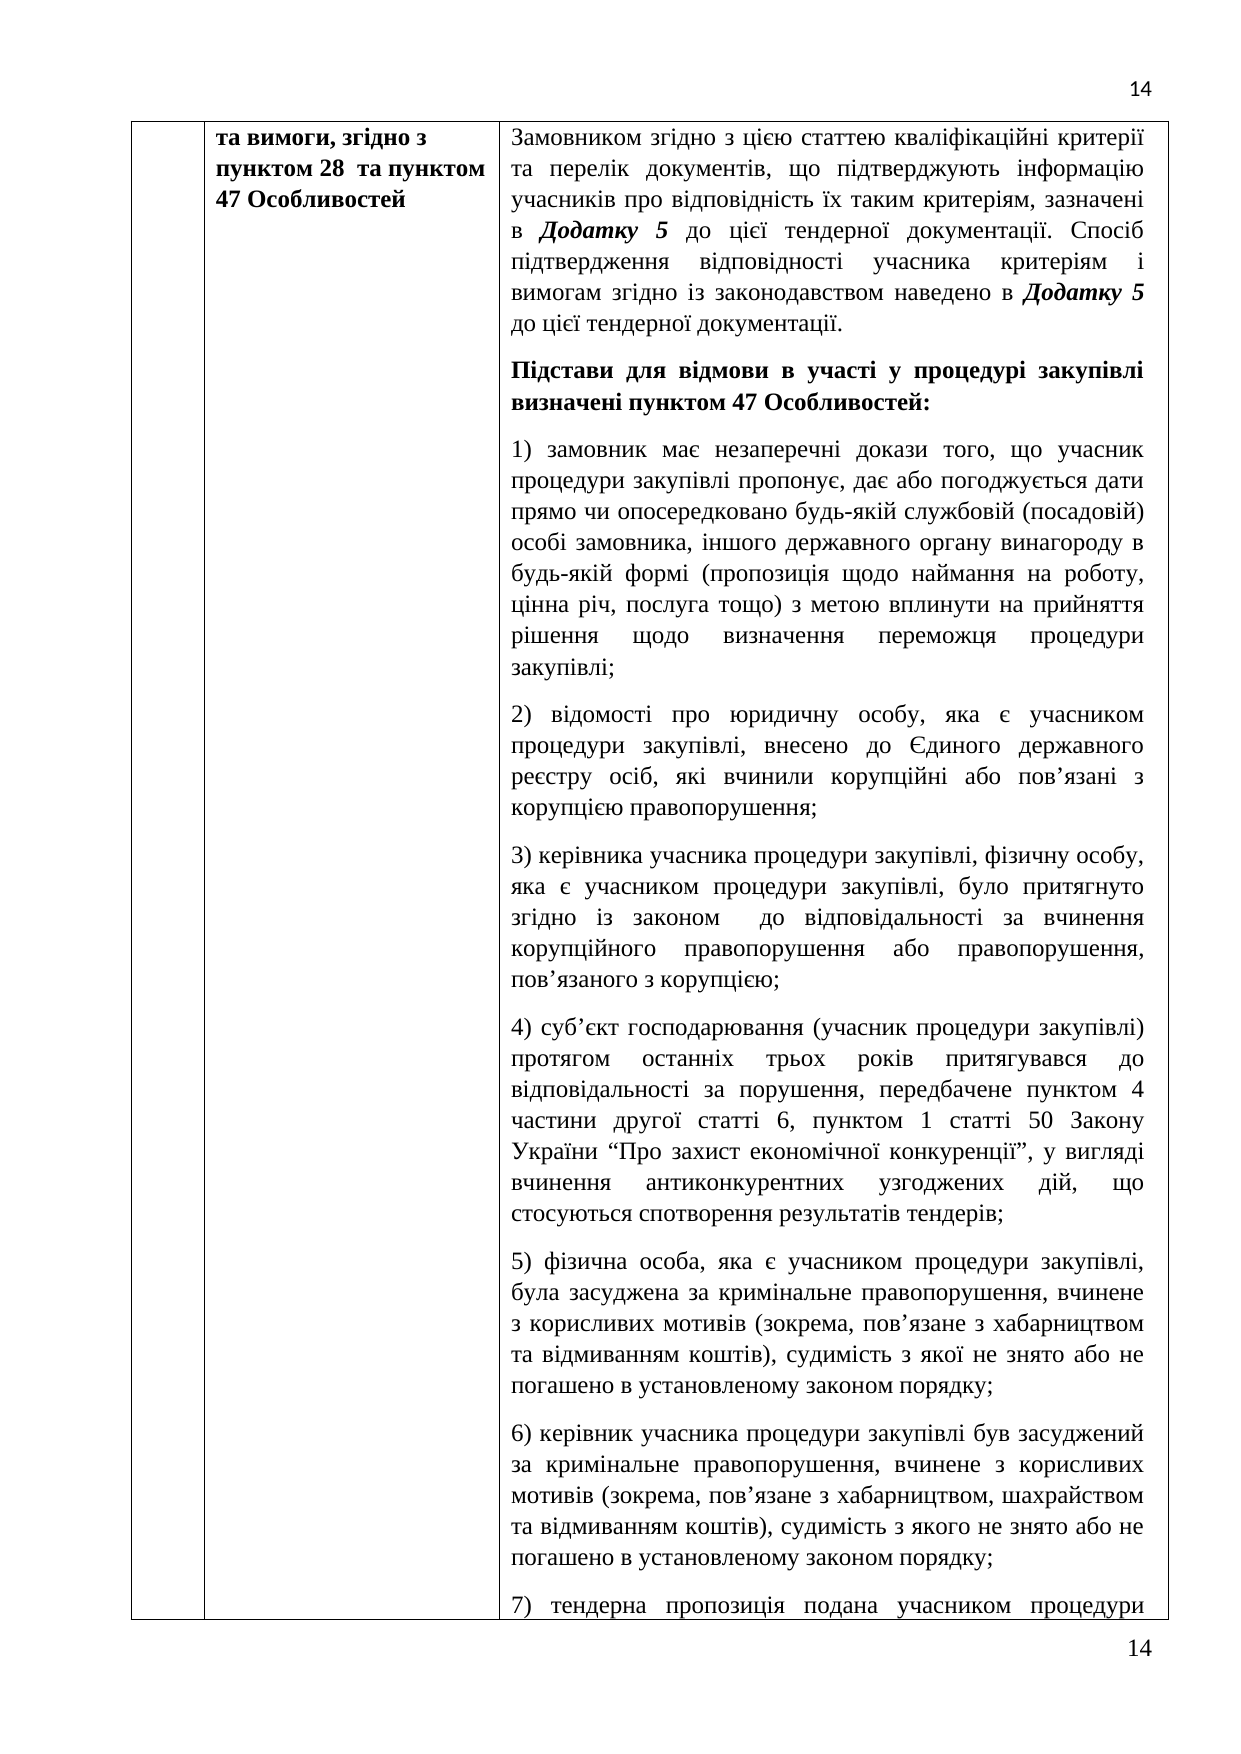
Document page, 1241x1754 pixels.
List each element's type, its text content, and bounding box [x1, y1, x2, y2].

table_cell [205, 122, 499, 1618]
table_cell 5 [132, 122, 204, 1618]
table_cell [500, 122, 1168, 1618]
